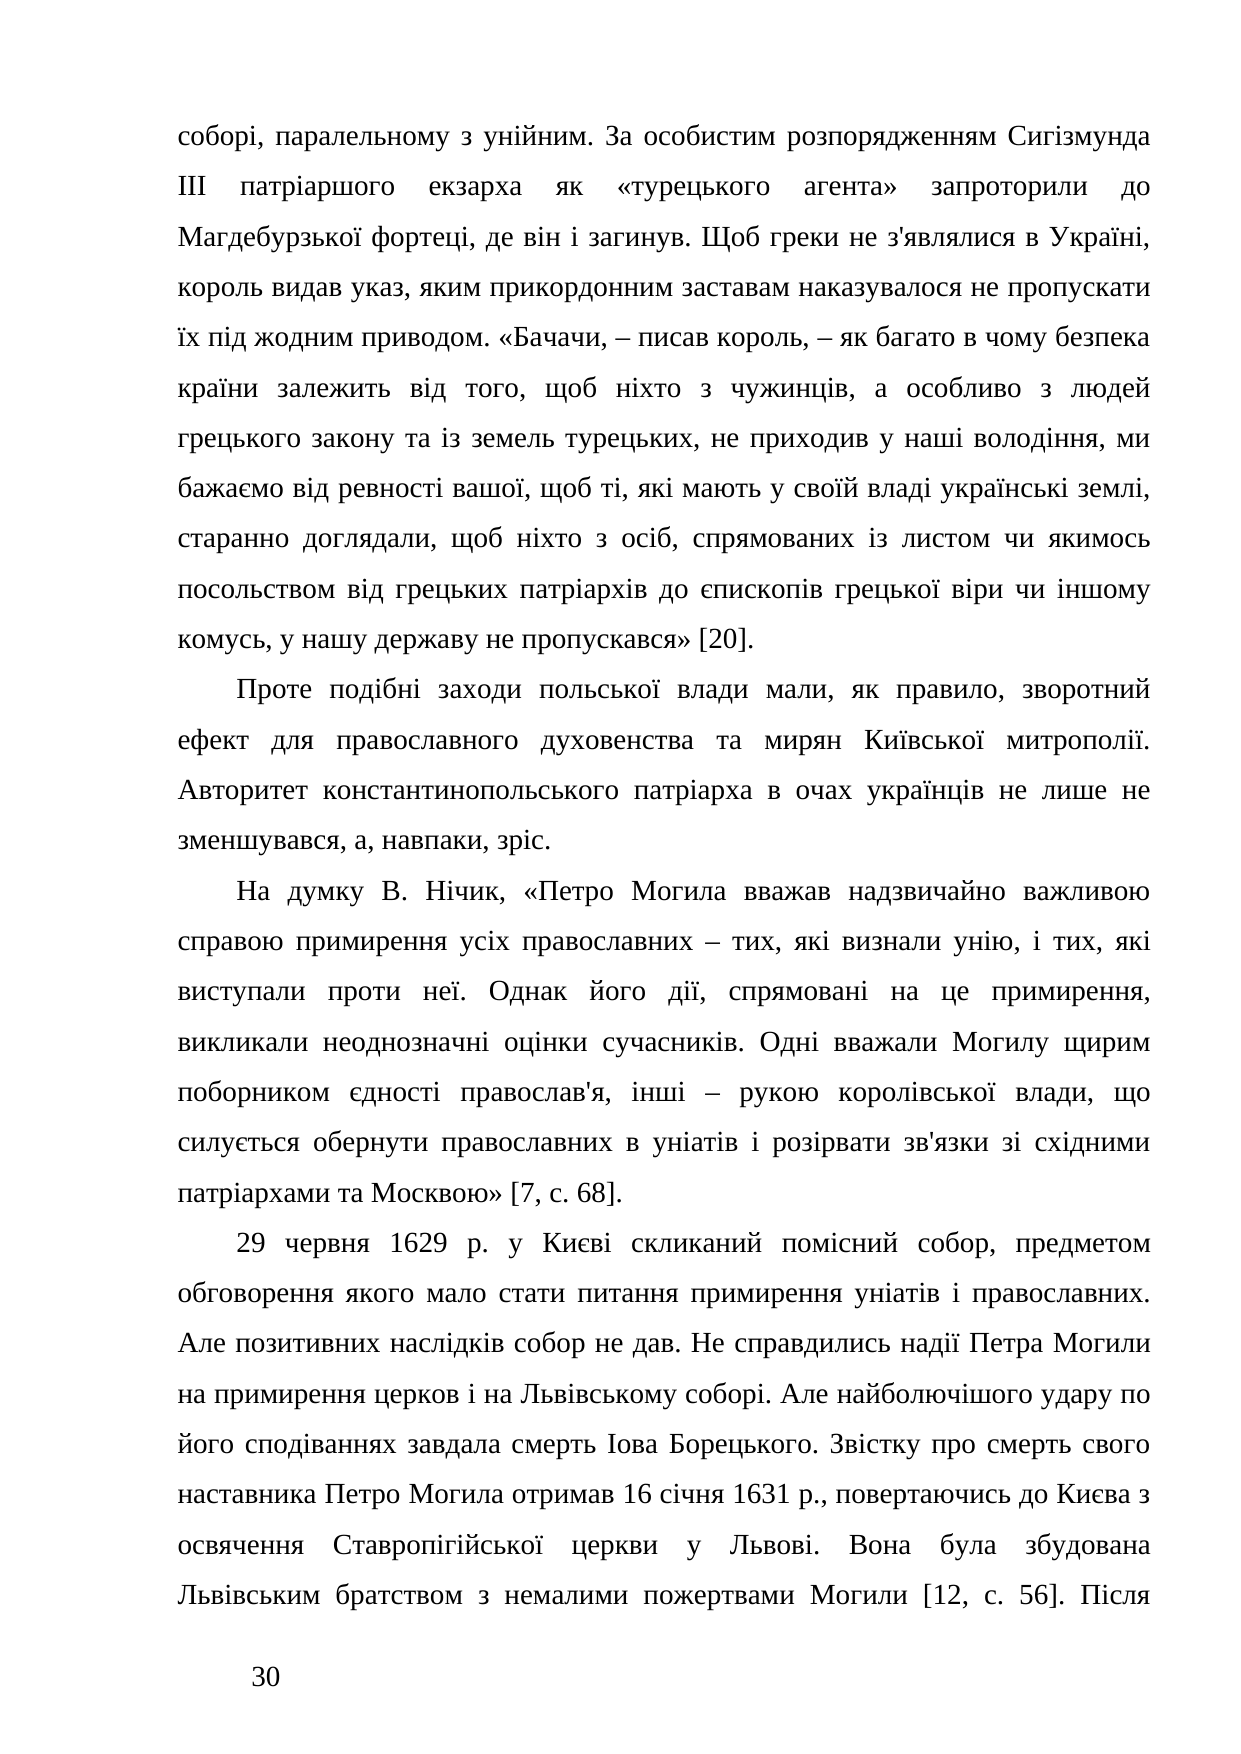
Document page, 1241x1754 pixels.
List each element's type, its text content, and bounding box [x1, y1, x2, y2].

text На думку В. Нічик, «Петро Могила вважав надзвичайно важливою справою примирення усіх православних – тих, які визнали унію, і тих, які виступали проти неї. Однак його дії, спрямовані на це примирення, викликали неоднозначні оцінки сучасників. Одні вважали Могилу щирим поборником єдності православ'я, інші – рукою королівської влади, що силується обернути православних в уніатів і розірвати зв'язки зі східними патріархами та Москвою» [7, с. 68]. [177, 873, 1152, 1208]
text Проте подібні заходи польської влади мали, як правило, зворотний ефект для православного духовенства та мирян Київської митрополії. Авторитет константинопольського патріарха в очах українців не лише не зменшувався, а, навпаки, зріс. [177, 672, 1152, 856]
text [177, 1225, 1152, 1611]
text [177, 118, 1152, 655]
